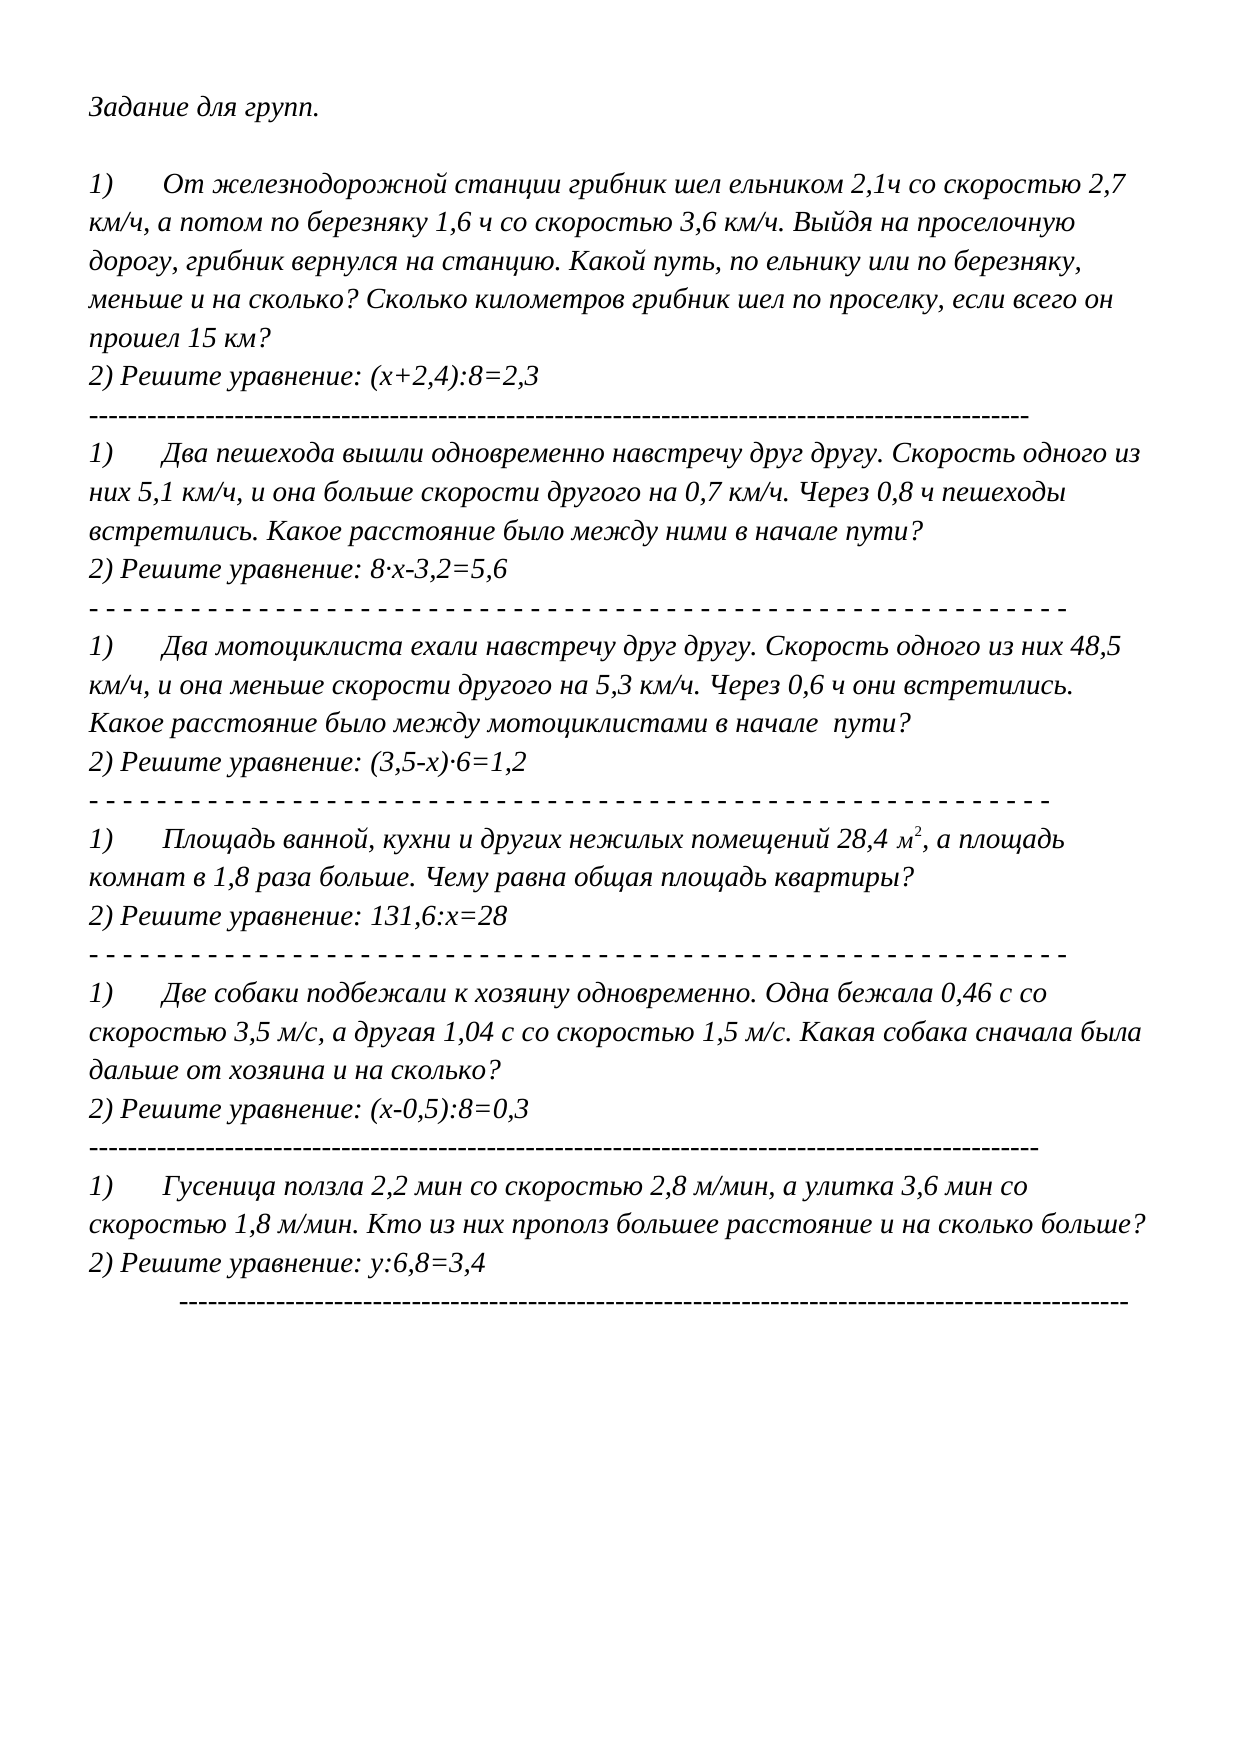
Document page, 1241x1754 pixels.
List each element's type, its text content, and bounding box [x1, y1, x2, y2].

list - - - - - - - - - - - - - - - - - - - - - - - - - - - - - - - - - - - - - - - - - - - - - - - - - - - - - - - - - [89, 782, 1152, 816]
list 1) Два пешехода вышли одновременно навстречу друг другу. Скорость одного из них 5,1 км/ч, и она больше скорости другого на 0,7 км/ч. Через 0,8 ч пешеходы встретились. Какое расстояние было между ними в начале пути? [89, 436, 1152, 546]
list 2) Решите уравнение: 8∙х-3,2=5,6 [89, 551, 1152, 585]
list - - - - - - - - - - - - - - - - - - - - - - - - - - - - - - - - - - - - - - - - - - - - - - - - - - - - - - - - - - [89, 590, 1152, 623]
list 1) Площадь ванной, кухни и других нежилых помещений 28,4 , а площадь комнат в 1,8 раза больше. Чему равна общая площадь квартиры? [89, 821, 1152, 893]
list 1) От железнодорожной станции грибник шел ельником 2,1ч со скоростью 2,7 км/ч, а потом по березняку 1,6 ч со скоростью 3,6 км/ч. Выйдя на проселочную дорогу, грибник вернулся на станцию. Какой путь, по ельнику или по березняку, меньше и на сколько? Сколько километров грибник шел по проселку, если всего он прошел 15 км? [89, 166, 1152, 353]
list 2) Решите уравнение: (х-0,5):8=0,3 [89, 1091, 1152, 1124]
list -------------------------------------------------------------------------------------------------- [89, 1129, 1152, 1163]
list 1) Две собаки подбежали к хозяину одновременно. Одна бежала 0,46 с со скоростью 3,5 м/с, а другая 1,04 с со скоростью 1,5 м/с. Какая собака сначала была дальше от хозяина и на сколько? [89, 975, 1152, 1086]
list Задание для групп. [89, 89, 1152, 122]
list -------------------------------------------------------------------------------------------------- [178, 1283, 1152, 1317]
list - - - - - - - - - - - - - - - - - - - - - - - - - - - - - - - - - - - - - - - - - - - - - - - - - - - - - - - - - - [89, 937, 1152, 970]
list 2) Решите уравнение: (х+2,4):8=2,3 [89, 358, 1152, 392]
list 2) Решите уравнение: 131,6:х=28 [89, 898, 1152, 932]
list ------------------------------------------------------------------------------------------------- [89, 397, 1152, 431]
list 2) Решите уравнение: у:6,8=3,4 [89, 1245, 1152, 1278]
list 1) Гусеница ползла 2,2 мин со скоростью 2,8 м/мин, а улитка 3,6 мин со скоростью 1,8 м/мин. Кто из них прополз большее расстояние и на сколько больше? [89, 1168, 1152, 1240]
list 2) Решите уравнение: (3,5-х)∙6=1,2 [89, 744, 1152, 777]
list 1) Два мотоциклиста ехали навстречу друг другу. Скорость одного из них 48,5 км/ч, и она меньше скорости другого на 5,3 км/ч. Через 0,6 ч они встретились. Какое расстояние было между мотоциклистами в начале пути? [89, 628, 1152, 739]
